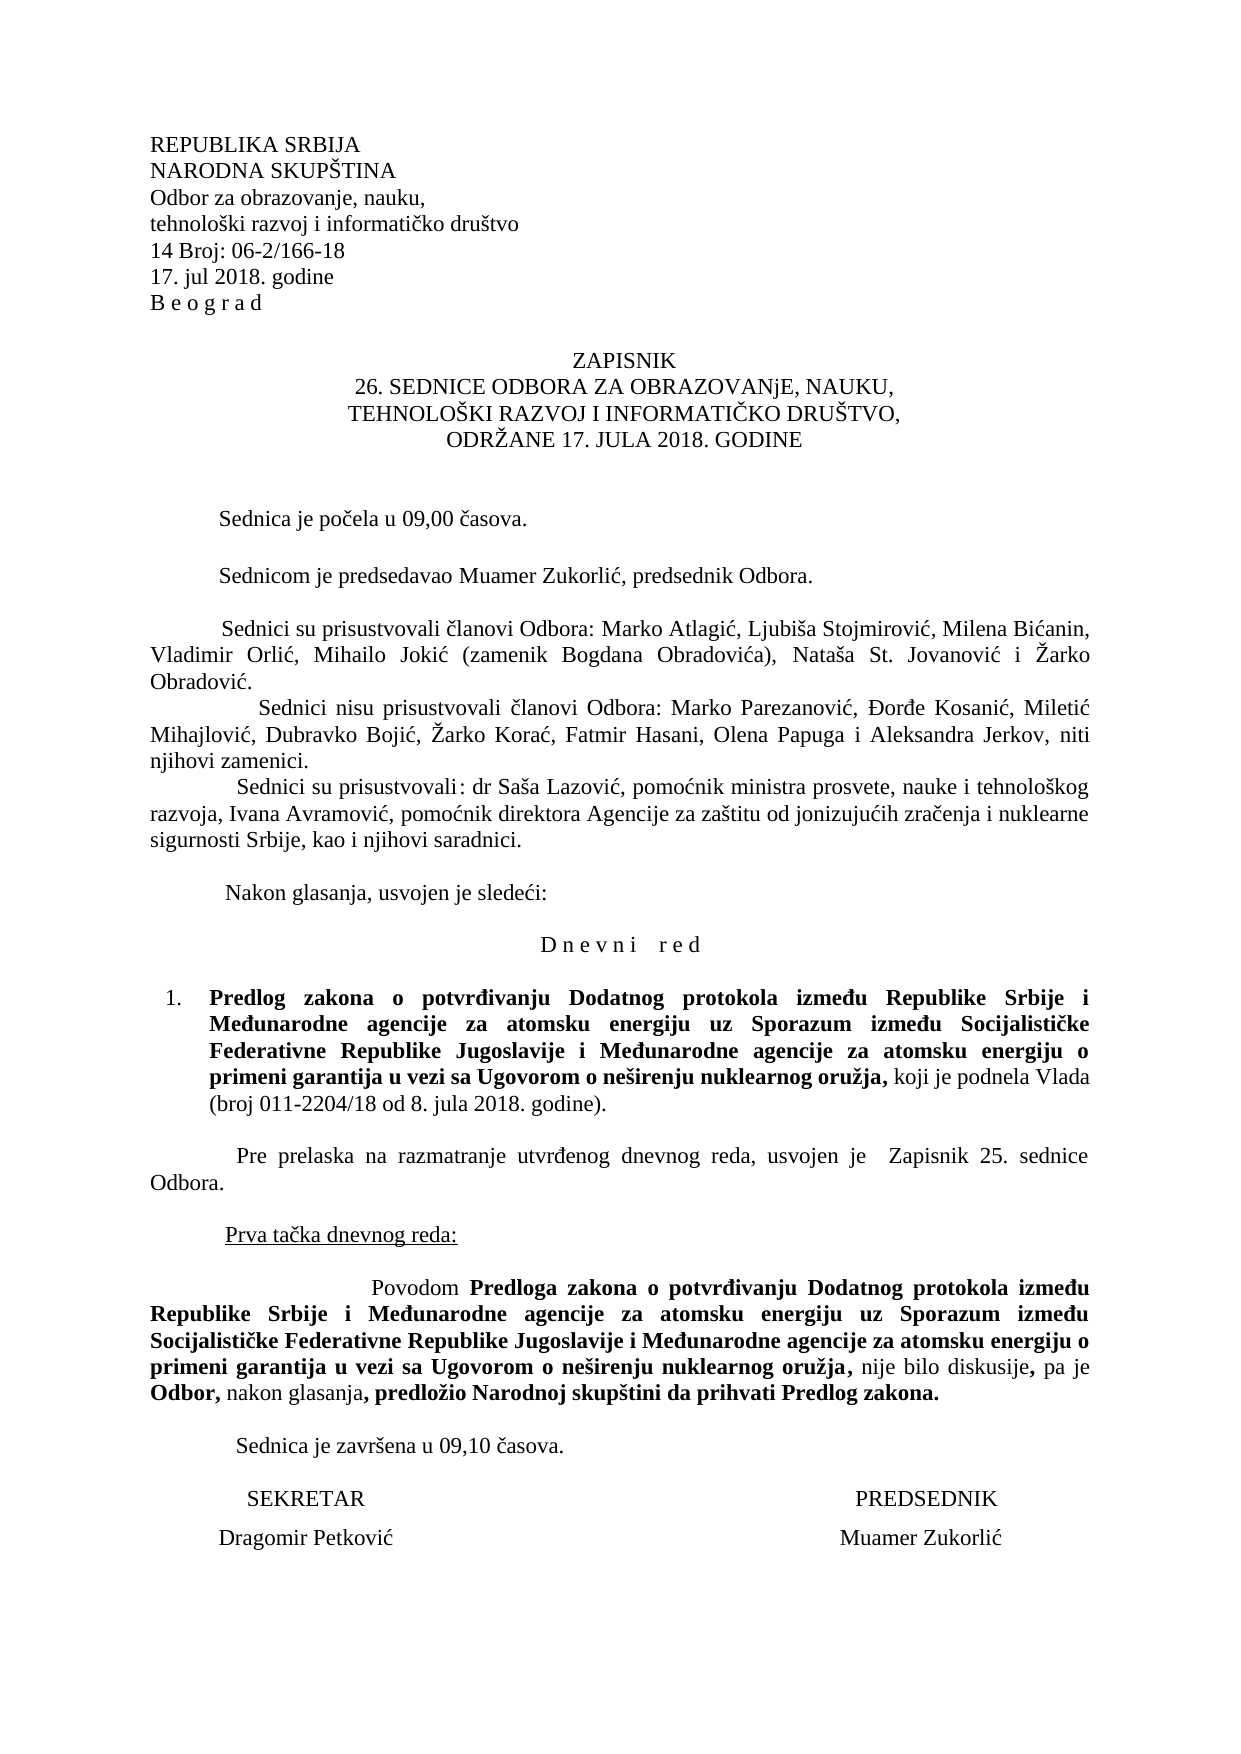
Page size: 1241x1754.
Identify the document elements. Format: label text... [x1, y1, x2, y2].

text ODRŽANE 17. JULA 2018. GODINE [150, 426, 1098, 452]
text Prva tačka dnevnog reda: [150, 1221, 1090, 1248]
text Sednici su prisustvovali: dr Saša Lazović, pomoćnik ministra prosvete, nauke i tehnološkog razvoja, Ivana Avramović, pomoćnik direktora Agencije za zaštitu od jonizujućih zračenja i nuklearne sigurnosti Srbije, kao i njihovi saradnici. [150, 773, 1090, 852]
text 26. SEDNICE ODBORA ZA OBRAZOVANjE, NAUKU, [150, 373, 1098, 399]
text B e o g r a d [150, 289, 1090, 316]
text NARODNA SKUPŠTINA [150, 158, 1090, 184]
text Nakon glasanja, usvojen je sledeći: [150, 879, 1090, 905]
text D n e v n i r e d [150, 931, 1090, 958]
text 14 Broj: 06-2/166-18 [150, 237, 1090, 263]
text SEKRETAR PREDSEDNIK [150, 1485, 1090, 1511]
text Dragomir Petković Muamer Zukorlić [150, 1524, 1090, 1551]
list Sednica je završena u 09,10 časova. [150, 1432, 1090, 1458]
text Odbor za obrazovanje, nauku, [150, 184, 1090, 210]
text Povodom Predloga zakona o potvrđivanju Dodatnog protokola između Republike Srbije i Međunarodne agencije za atomsku energiju uz Sporazum između Socijalističke Federativne Republike Jugoslavije i Međunarodne agencije za atomsku energiju o primeni garantija u vezi sa Ugovorom o neširenju nuklearnog oružja, nije bilo diskusije, pa je Odbor, nakon glasanja, predložio Narodnoj skupštini da prihvati Predlog zakona. [150, 1274, 1090, 1406]
text tehnološki razvoj i informatičko društvo [150, 210, 1090, 237]
text ZAPISNIK [150, 347, 1098, 373]
text Pre prelaska na razmatranje utvrđenog dnevnog reda, usvojen je Zapisnik 25. sednice Odbora. [150, 1142, 1090, 1195]
text 17. jul 2018. godine [150, 263, 1090, 289]
text Sednici su prisustvovali članovi Odbora: Marko Atlagić, Ljubiša Stojmirović, Milena Bićanin, Vladimir Orlić, Mihailo Jokić (zamenik Bogdana Obradovića), Nataša St. Jovanović i Žarko Obradović. [150, 615, 1090, 694]
list Predlog zakona o potvrđivanju Dodatnog protokola između Republike Srbije i Međunarodne agencije za atomsku energiju uz Sporazum između Socijalističke Federativne Republike Jugoslavije i Međunarodne agencije za atomsku energiju o primeni garantija u vezi sa Ugovorom o neširenju nuklearnog oružja, koji je podnela Vlada (broj 011-2204/18 od 8. jula 2018. godine). [165, 984, 1090, 1116]
text REPUBLIKA SRBIJA [150, 131, 1090, 158]
text Sednicom je predsedavao Muamer Zukorlić, predsednik Odbora. [150, 562, 1098, 589]
text TEHNOLOŠKI RAZVOJ I INFORMATIČKO DRUŠTVO, [150, 399, 1098, 426]
text Sednica je počela u 09,00 časova. [150, 505, 1098, 531]
text Sednici nisu prisustvovali članovi Odbora: Marko Parezanović, Đorđe Kosanić, Miletić Mihajlović, Dubravko Bojić, Žarko Korać, Fatmir Hasani, Olena Papuga i Aleksandra Jerkov, niti njihovi zamenici. [150, 694, 1090, 773]
